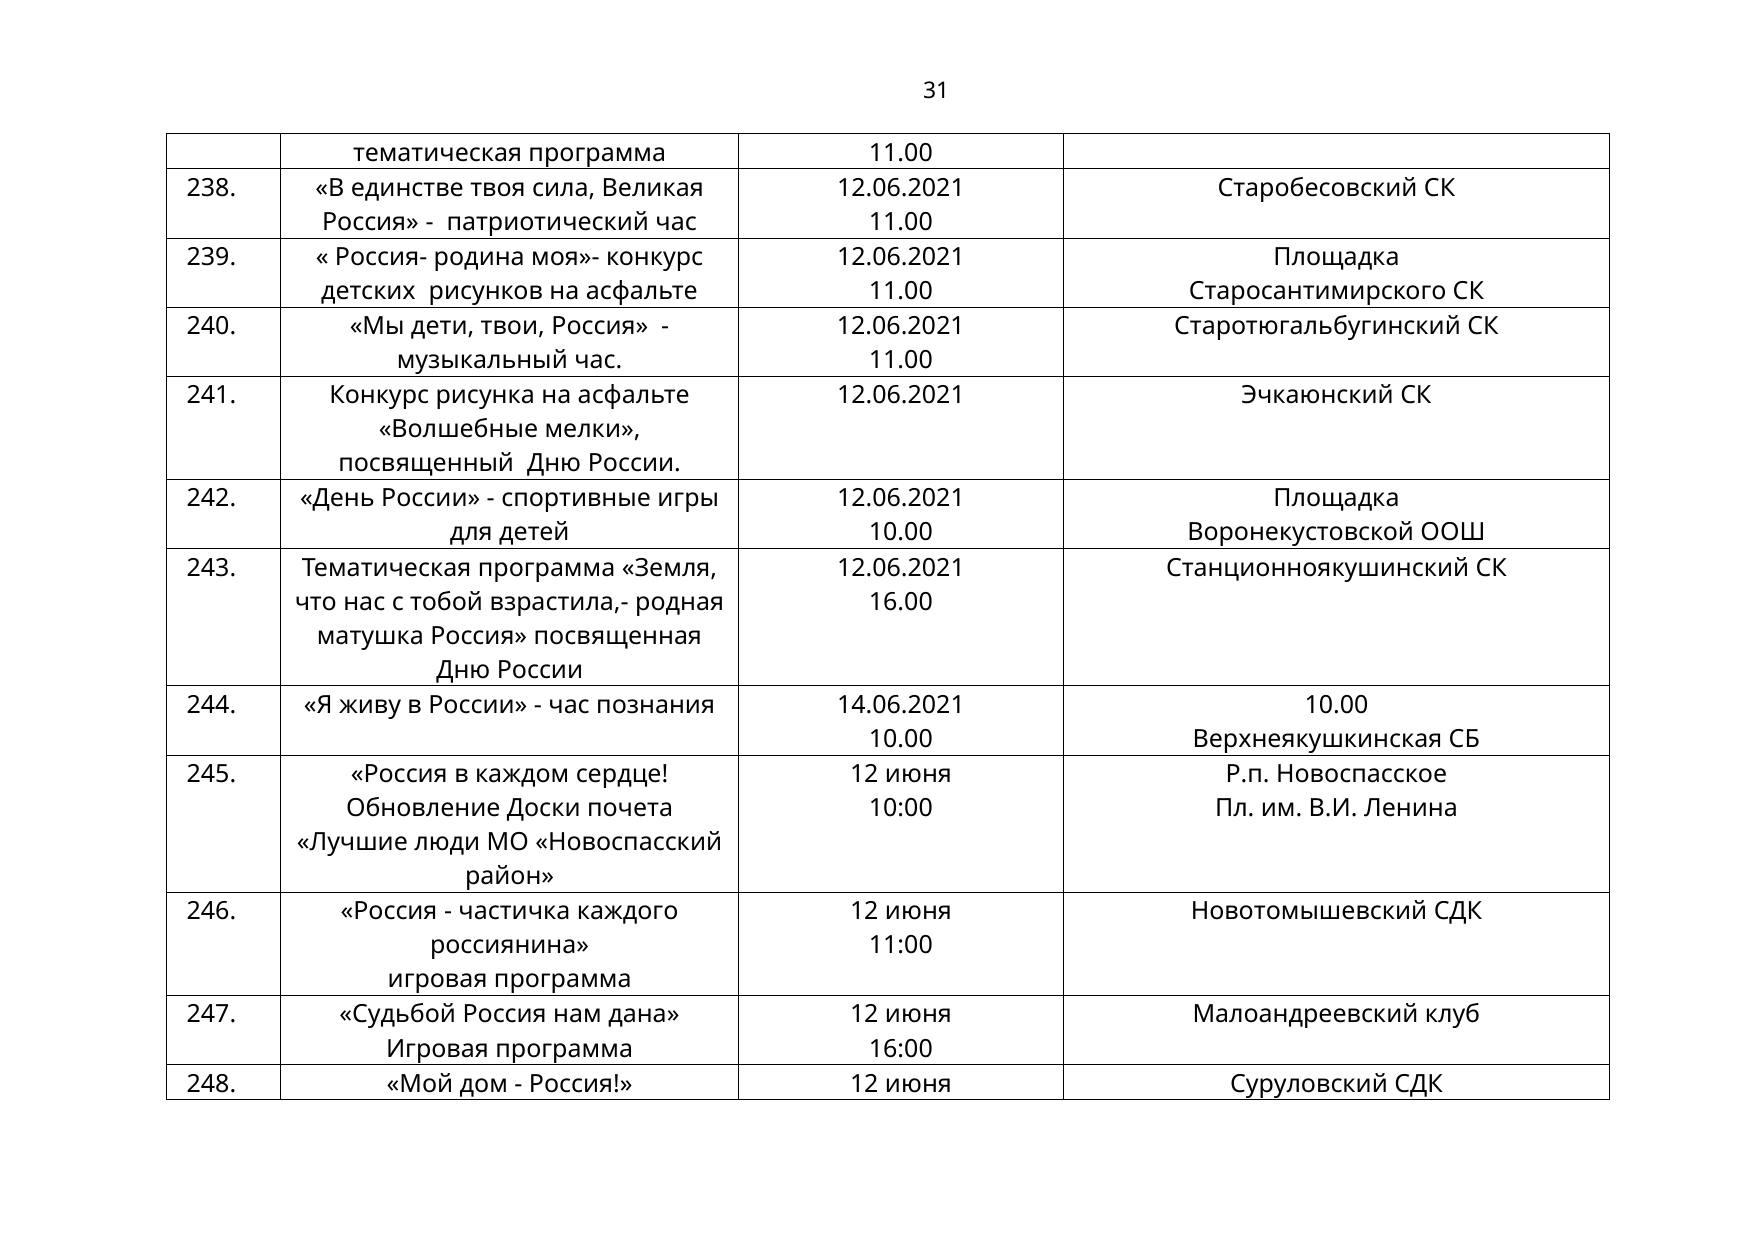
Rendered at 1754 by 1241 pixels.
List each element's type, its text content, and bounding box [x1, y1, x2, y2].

table_cell [167, 169, 280, 237]
table_cell Станционноякушинский СК [1064, 549, 1609, 685]
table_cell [281, 1065, 738, 1099]
table_cell Новотомышевский СДК [1064, 893, 1609, 995]
table_cell Суруловский СДК [1064, 1065, 1609, 1099]
table_cell Конкурс рисунка на асфальте «Волшебные мелки», посвященный Дню России. [281, 377, 738, 479]
table_cell « Россия- родина моя»- конкурс детских рисунков на асфальте [281, 239, 738, 307]
table_cell 12.06.2021 11.00 [739, 308, 1063, 376]
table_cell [281, 134, 738, 168]
table_cell [167, 893, 280, 995]
table_cell Площадка Старосантимирского СК [1064, 239, 1609, 307]
table_cell Р.п. Новоспасское Пл. им. В.И. Ленина [1064, 756, 1609, 892]
table_cell Старотюгальбугинский СК [1064, 308, 1609, 376]
table_cell Старобесовский СК [1064, 169, 1609, 237]
table_cell «Судьбой Россия нам дана» Игровая программа [281, 996, 738, 1064]
table_cell 12.06.2021 11.00 [739, 169, 1063, 237]
table_cell Эчкаюнский СК [1064, 377, 1609, 479]
table_cell [167, 756, 280, 892]
table_cell «Россия - частичка каждого россиянина» игровая программа [281, 893, 738, 995]
table_cell [167, 480, 280, 548]
table_cell «Мы дети, твои, Россия» - музыкальный час. [281, 308, 738, 376]
table_cell [167, 549, 280, 685]
table_cell Тематическая программа «Земля, что нас с тобой взрастила,- родная матушка Россия» посвященная Дню России [281, 549, 738, 685]
table_cell [167, 996, 280, 1064]
table_cell [167, 377, 280, 479]
table_cell 12 июня 11:00 [739, 1065, 1063, 1099]
table_cell 12.06.2021 10.00 [739, 480, 1063, 548]
table_cell 12.06.2021 11.00 [739, 134, 1063, 168]
table_cell 12.06.2021 16.00 [739, 549, 1063, 685]
table_cell [167, 686, 280, 754]
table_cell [1064, 134, 1609, 168]
table_cell 12.06.2021 11.00 [739, 239, 1063, 307]
table_cell 12 июня 11:00 [739, 893, 1063, 995]
table_cell 14.06.2021 10.00 [739, 686, 1063, 754]
table_cell «Я живу в России» - час познания [281, 686, 738, 754]
table_cell «Россия в каждом сердце! Обновление Доски почета «Лучшие люди МО «Новоспасский район» [281, 756, 738, 892]
table_cell [167, 308, 280, 376]
table_cell Площадка Воронекустовской ООШ [1064, 480, 1609, 548]
table_cell 12 июня 10:00 [739, 756, 1063, 892]
table_cell 10.00 Верхнеякушкинская СБ [1064, 686, 1609, 754]
table_cell «В единстве твоя сила, Великая Россия» - патриотический час [281, 169, 738, 237]
table_cell 12.06.2021 [739, 377, 1063, 479]
table_cell Малоандреевский клуб [1064, 996, 1609, 1064]
table_cell «День России» - спортивные игры для детей [281, 480, 738, 548]
table_cell [167, 239, 280, 307]
table_cell [167, 134, 280, 168]
table_cell 12 июня 16:00 [739, 996, 1063, 1064]
table_cell [167, 1065, 280, 1099]
